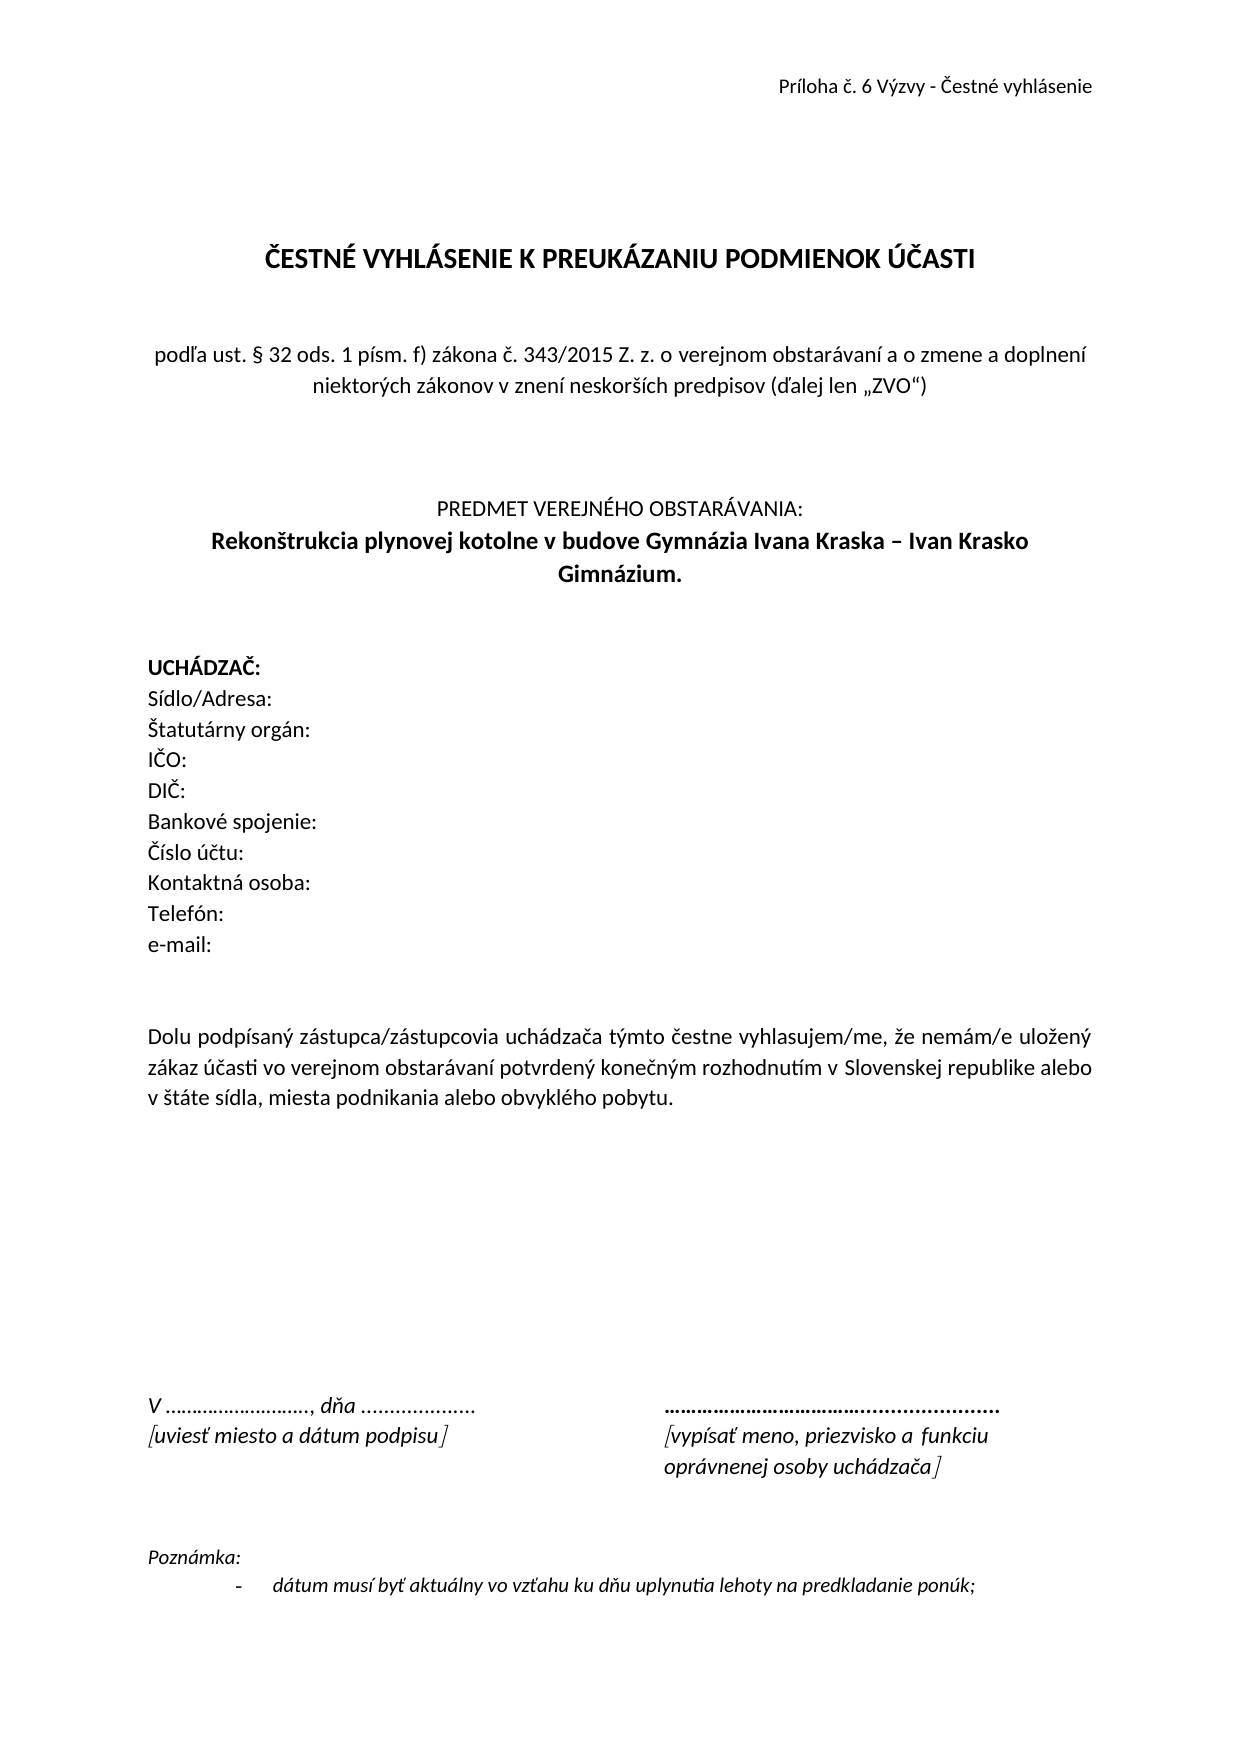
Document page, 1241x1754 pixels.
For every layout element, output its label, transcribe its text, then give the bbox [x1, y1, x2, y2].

text Kontaktná osoba: [148, 868, 1093, 896]
text Dolu podpísaný zástupca/zástupcovia uchádzača týmto čestne vyhlasujem/me, že nemám/e uložený zákaz účasti vo verejnom obstarávaní potvrdený konečným rozhodnutím v Slovenskej republike alebo v štáte sídla, miesta podnikania alebo obvyklého pobytu. [148, 1022, 1093, 1112]
text Číslo účtu: [148, 838, 1093, 866]
text IČO: [148, 746, 1093, 773]
text predmet VEREJNÉHO OBSTARÁVANIA: [148, 494, 1093, 522]
text Poznámka: [148, 1544, 1018, 1570]
text Rekonštrukcia plynovej kotolne v budove Gymnázia Ivana Kraska – Ivan Krasko Gimnázium. [148, 525, 1093, 589]
text ČESTNÉ VYHLÁSENIE K PREUKÁZANIU PODMIENOK ÚČASTI [148, 240, 1093, 275]
text UCHÁDZAČ: [148, 653, 1093, 681]
text Sídlo/Adresa: [148, 684, 1093, 712]
text e-mail: [148, 930, 1093, 958]
list dátum musí byť aktuálny vo vzťahu ku dňu uplynutia lehoty na predkladanie ponúk; [235, 1572, 1093, 1598]
text Štatutárny orgán: [148, 715, 1093, 743]
text V ……………….…….., dňa .................... ………………………………....................... [148, 1391, 1093, 1419]
text oprávnenej osoby uchádzača [590, 1452, 1093, 1480]
text podľa ust. § 32 ods. 1 písm. f) zákona č. 343/2015 Z. z. o verejnom obstarávaní a o zmene a doplnení niektorých zákonov v znení neskorších predpisov (ďalej len „ZVO“) [148, 340, 1093, 399]
text Bankové spojenie: [148, 807, 1093, 835]
text DIČ: [148, 776, 1093, 804]
text uviesť miesto a dátum podpisu vypísať meno, priezvisko a funkciu [148, 1422, 1093, 1449]
text Telefón: [148, 899, 1093, 927]
